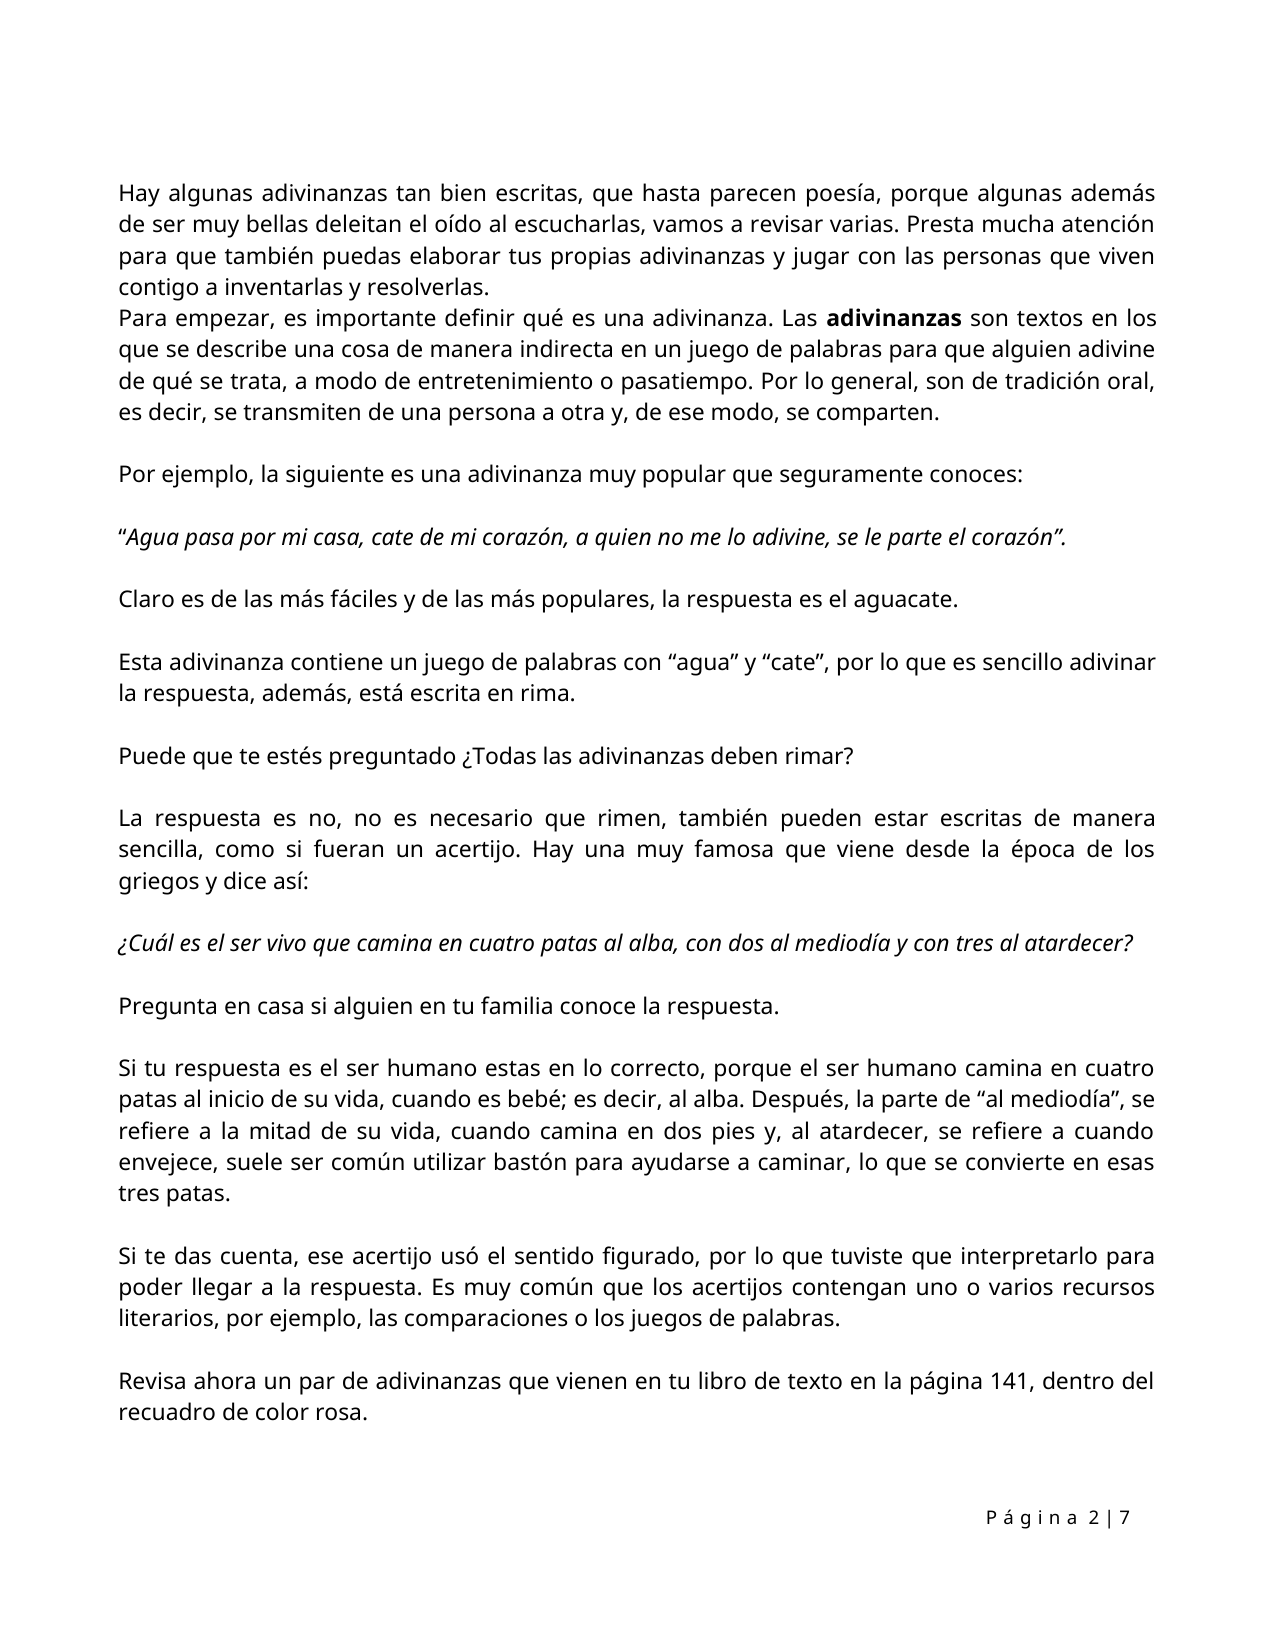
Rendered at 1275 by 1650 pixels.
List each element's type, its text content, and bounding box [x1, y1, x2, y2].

text Si te das cuenta, ese acertijo usó el sentido figurado, por lo que tuviste que interpretarlo para poder llegar a la respuesta. Es muy común que los acertijos contengan uno o varios recursos literarios, por ejemplo, las comparaciones o los juegos de palabras. [118, 1240, 1157, 1333]
text Puede que te estés preguntado ¿Todas las adivinanzas deben rimar? [118, 740, 1157, 771]
text Si tu respuesta es el ser humano estas en lo correcto, porque el ser humano camina en cuatro patas al inicio de su vida, cuando es bebé; es decir, al alba. Después, la parte de “al mediodía”, se refiere a la mitad de su vida, cuando camina en dos pies y, al atardecer, se refiere a cuando envejece, suele ser común utilizar bastón para ayudarse a caminar, lo que se convierte en esas tres patas. [118, 1052, 1157, 1208]
text Pregunta en casa si alguien en tu familia conoce la respuesta. [118, 990, 1157, 1021]
text “Agua pasa por mi casa, cate de mi corazón, a quien no me lo adivine, se le parte el corazón”. [118, 521, 1157, 552]
text Para empezar, es importante definir qué es una adivinanza. Las adivinanzas son textos en los que se describe una cosa de manera indirecta en un juego de palabras para que alguien adivine de qué se trata, a modo de entretenimiento o pasatiempo. Por lo general, son de tradición oral, es decir, se transmiten de una persona a otra y, de ese modo, se comparten. [118, 302, 1157, 427]
text La respuesta es no, no es necesario que rimen, también pueden estar escritas de manera sencilla, como si fueran un acertijo. Hay una muy famosa que viene desde la época de los griegos y dice así: [118, 802, 1157, 896]
text Esta adivinanza contiene un juego de palabras con “agua” y “cate”, por lo que es sencillo adivinar la respuesta, además, está escrita en rima. [118, 646, 1157, 708]
text ¿Cuál es el ser vivo que camina en cuatro patas al alba, con dos al mediodía y con tres al atardecer? [118, 927, 1157, 958]
text Claro es de las más fáciles y de las más populares, la respuesta es el aguacate. [118, 583, 1157, 615]
text Revisa ahora un par de adivinanzas que vienen en tu libro de texto en la página 141, dentro del recuadro de color rosa. [118, 1365, 1157, 1427]
text Hay algunas adivinanzas tan bien escritas, que hasta parecen poesía, porque algunas además de ser muy bellas deleitan el oído al escucharlas, vamos a revisar varias. Presta mucha atención para que también puedas elaborar tus propias adivinanzas y jugar con las personas que viven contigo a inventarlas y resolverlas. [118, 177, 1157, 302]
text Por ejemplo, la siguiente es una adivinanza muy popular que seguramente conoces: [118, 458, 1157, 490]
